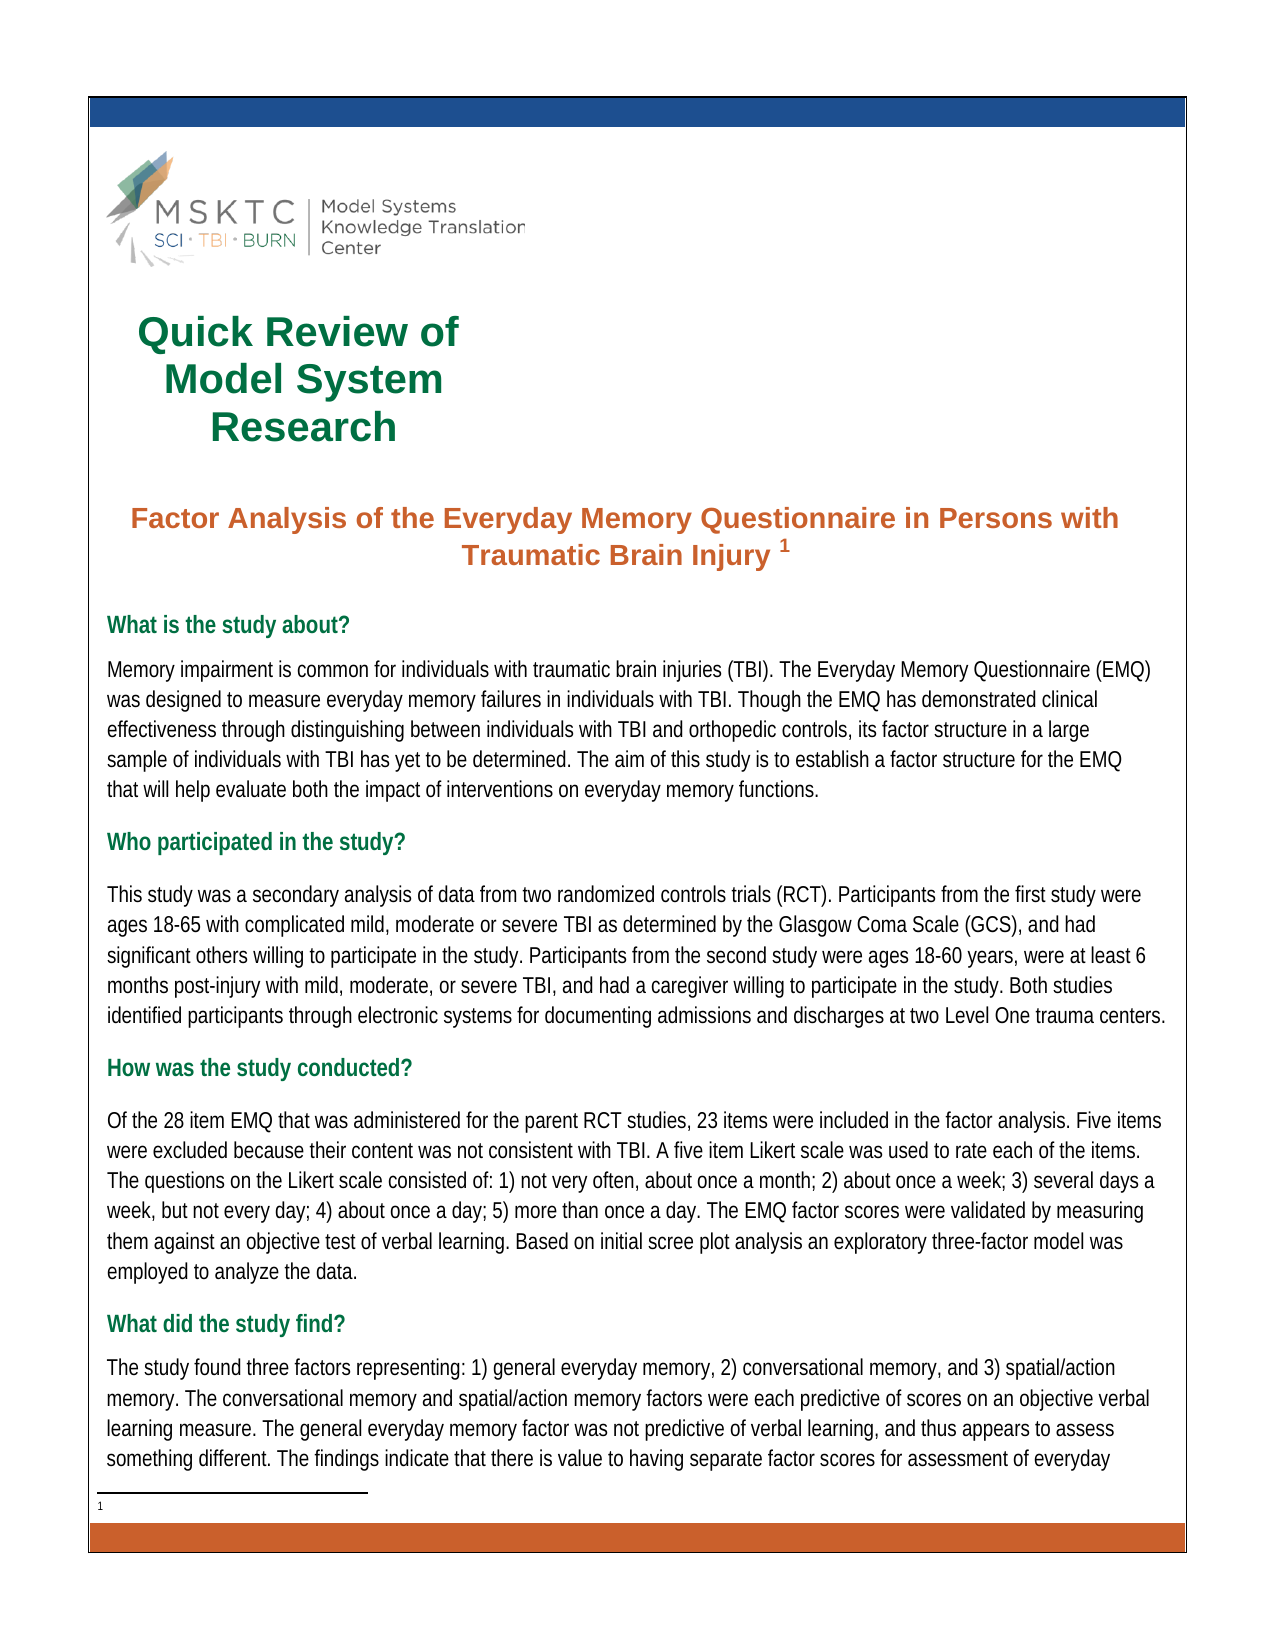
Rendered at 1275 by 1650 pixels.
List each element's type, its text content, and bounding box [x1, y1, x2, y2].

subtitle Who participated in the study? [107, 827, 1177, 856]
subtitle Factor Analysis of the Everyday Memory Questionnaire in Persons with Traumatic Brain Injury [97, 501, 1153, 573]
subtitle What is the study about? [107, 610, 1177, 639]
subtitle What did the study find? [107, 1309, 1177, 1337]
subtitle Quick Review of Model System Research [97, 288, 510, 451]
subtitle How was the study conducted? [107, 1053, 1177, 1082]
picture [106, 151, 525, 267]
subtitle This study was a secondary analysis of data from two randomized controls trials (RCT). Participants from the first study were ages 18-65 with complicated mild, moderate or severe TBI as determined by the Glasgow Coma Scale (GCS), and had significant others willing to participate in the study. Participants from the second study were ages 18-60 years, were at least 6 months post-injury with mild, moderate, or severe TBI, and had a caregiver willing to participate in the study. Both studies identified participants through electronic systems for documenting admissions and discharges at two Level One trauma centers. [107, 881, 1177, 1028]
subtitle Of the 28 item EMQ that was administered for the parent RCT studies, 23 items were included in the factor analysis. Five items were excluded because their content was not consistent with TBI. A five item Likert scale was used to rate each of the items. The questions on the Likert scale consisted of: 1) not very often, about once a month; 2) about once a week; 3) several days a week, but not every day; 4) about once a day; 5) more than once a day. The EMQ factor scores were validated by measuring them against an objective test of verbal learning. Based on initial scree plot analysis an exploratory three-factor model was employed to analyze the data. [107, 1107, 1177, 1284]
text Memory impairment is common for individuals with traumatic brain injuries (TBI). The Everyday Memory Questionnaire (EMQ) was designed to measure everyday memory failures in individuals with TBI. Though the EMQ has demonstrated clinical effectiveness through distinguishing between individuals with TBI and orthopedic controls, its factor structure in a large sample of individuals with TBI has yet to be determined. The aim of this study is to establish a factor structure for the EMQ that will help evaluate both the impact of interventions on everyday memory functions. [107, 656, 1153, 803]
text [106, 1354, 1153, 1471]
